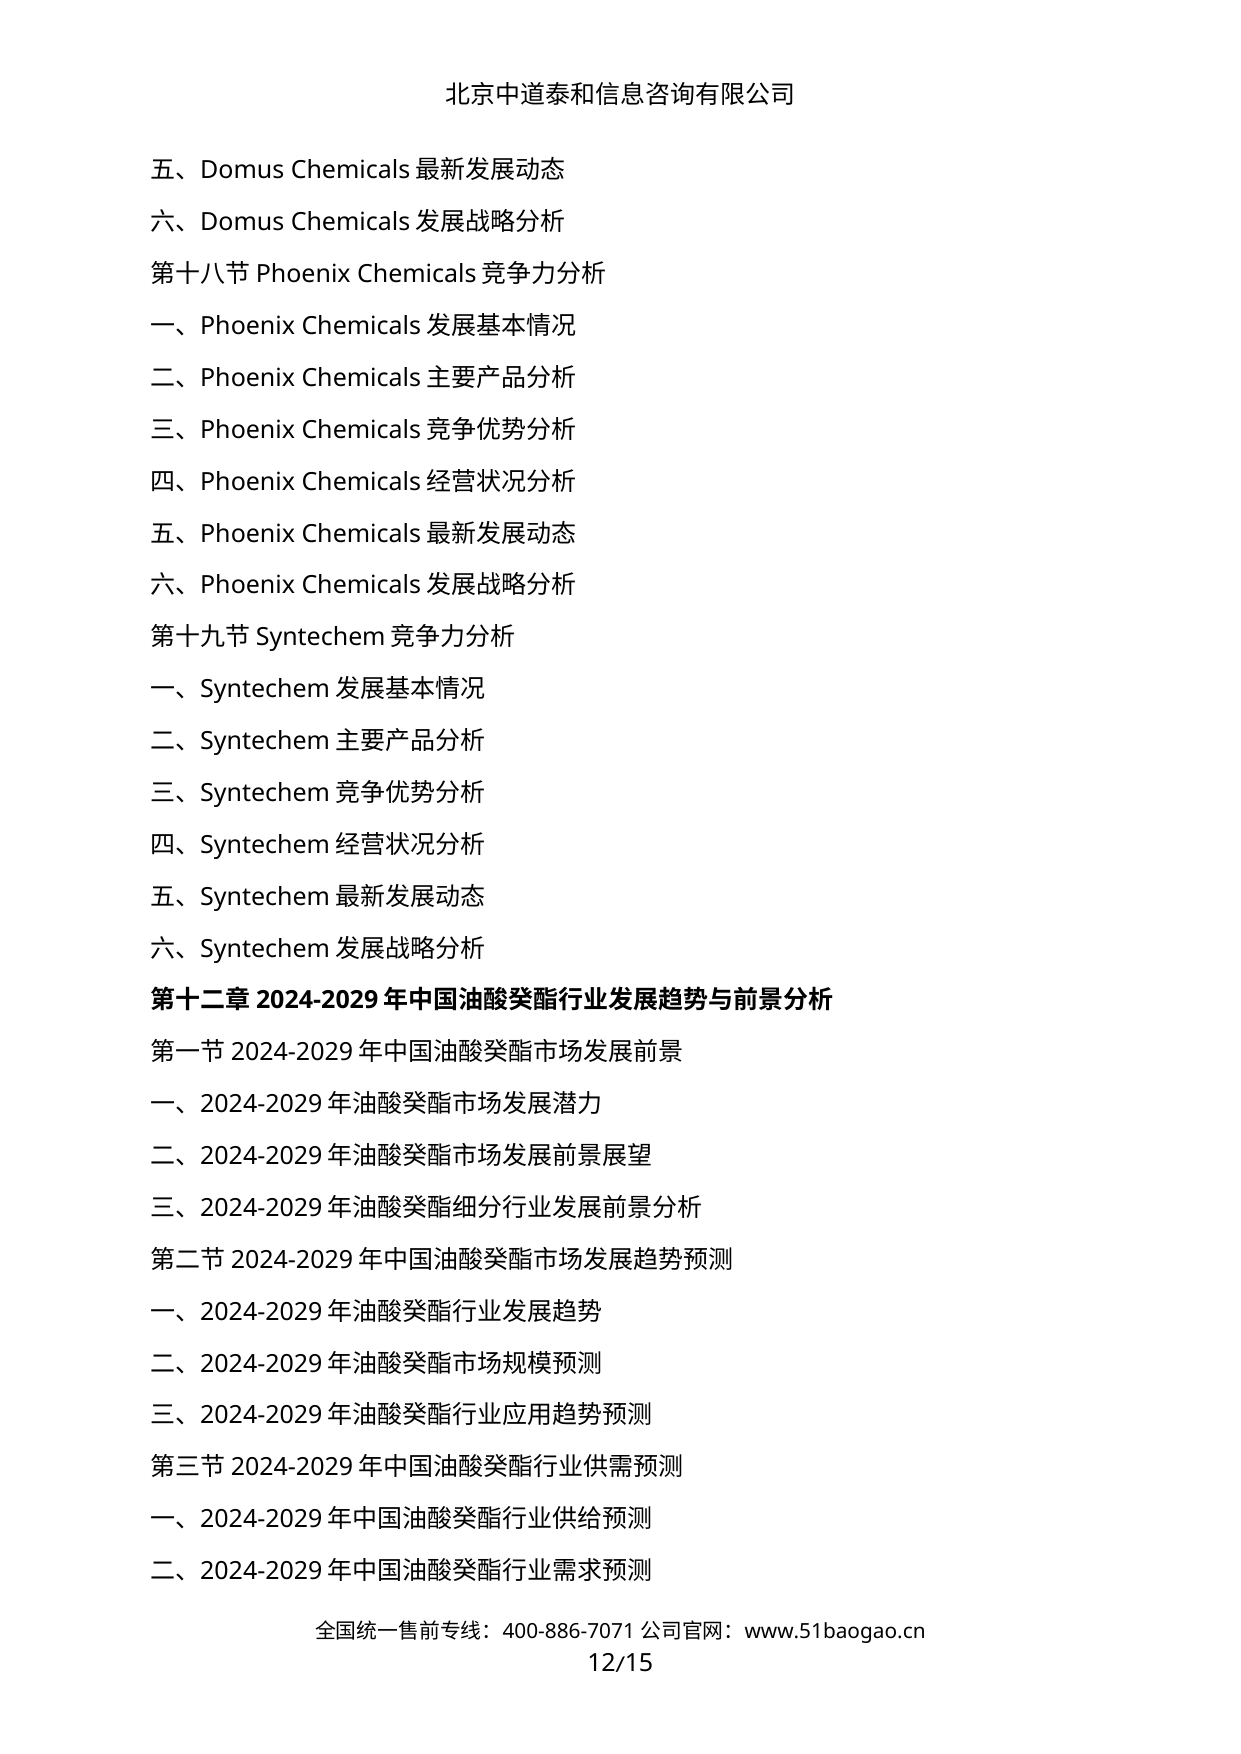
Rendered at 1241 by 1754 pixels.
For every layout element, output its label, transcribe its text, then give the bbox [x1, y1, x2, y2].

text 第十二章 2024-2029年中国油酸癸酯行业发展趋势与前景分析 [150, 980, 1090, 1016]
text 四、Phoenix Chemicals经营状况分析 [150, 461, 1090, 497]
text 第一节 2024-2029年中国油酸癸酯市场发展前景 [150, 1032, 1090, 1068]
text 三、Syntechem竞争优势分析 [150, 772, 1090, 809]
text 一、Phoenix Chemicals发展基本情况 [150, 306, 1090, 342]
text 一、2024-2029年油酸癸酯市场发展潜力 [150, 1084, 1090, 1120]
text 六、Phoenix Chemicals发展战略分析 [150, 565, 1090, 601]
text 六、Domus Chemicals发展战略分析 [150, 202, 1090, 238]
text 第十九节 Syntechem竞争力分析 [150, 617, 1090, 653]
text 三、Phoenix Chemicals竞争优势分析 [150, 409, 1090, 446]
text 三、2024-2029年油酸癸酯细分行业发展前景分析 [150, 1187, 1090, 1224]
text 四、Syntechem经营状况分析 [150, 824, 1090, 861]
text 二、2024-2029年油酸癸酯市场规模预测 [150, 1343, 1090, 1379]
text 五、Syntechem最新发展动态 [150, 876, 1090, 912]
text 一、2024-2029年油酸癸酯行业发展趋势 [150, 1291, 1090, 1327]
text 六、Syntechem发展战略分析 [150, 928, 1090, 964]
text 二、2024-2029年中国油酸癸酯行业需求预测 [150, 1551, 1090, 1587]
text 第十八节 Phoenix Chemicals竞争力分析 [150, 254, 1090, 290]
text 一、Syntechem发展基本情况 [150, 669, 1090, 705]
text 五、Phoenix Chemicals最新发展动态 [150, 513, 1090, 549]
text 二、2024-2029年油酸癸酯市场发展前景展望 [150, 1136, 1090, 1172]
text 五、Domus Chemicals最新发展动态 [150, 150, 1090, 186]
text 一、2024-2029年中国油酸癸酯行业供给预测 [150, 1499, 1090, 1535]
text 第二节 2024-2029年中国油酸癸酯市场发展趋势预测 [150, 1239, 1090, 1276]
text 二、Phoenix Chemicals主要产品分析 [150, 357, 1090, 394]
text 三、2024-2029年油酸癸酯行业应用趋势预测 [150, 1395, 1090, 1431]
text 二、Syntechem主要产品分析 [150, 721, 1090, 757]
text 第三节 2024-2029年中国油酸癸酯行业供需预测 [150, 1447, 1090, 1483]
